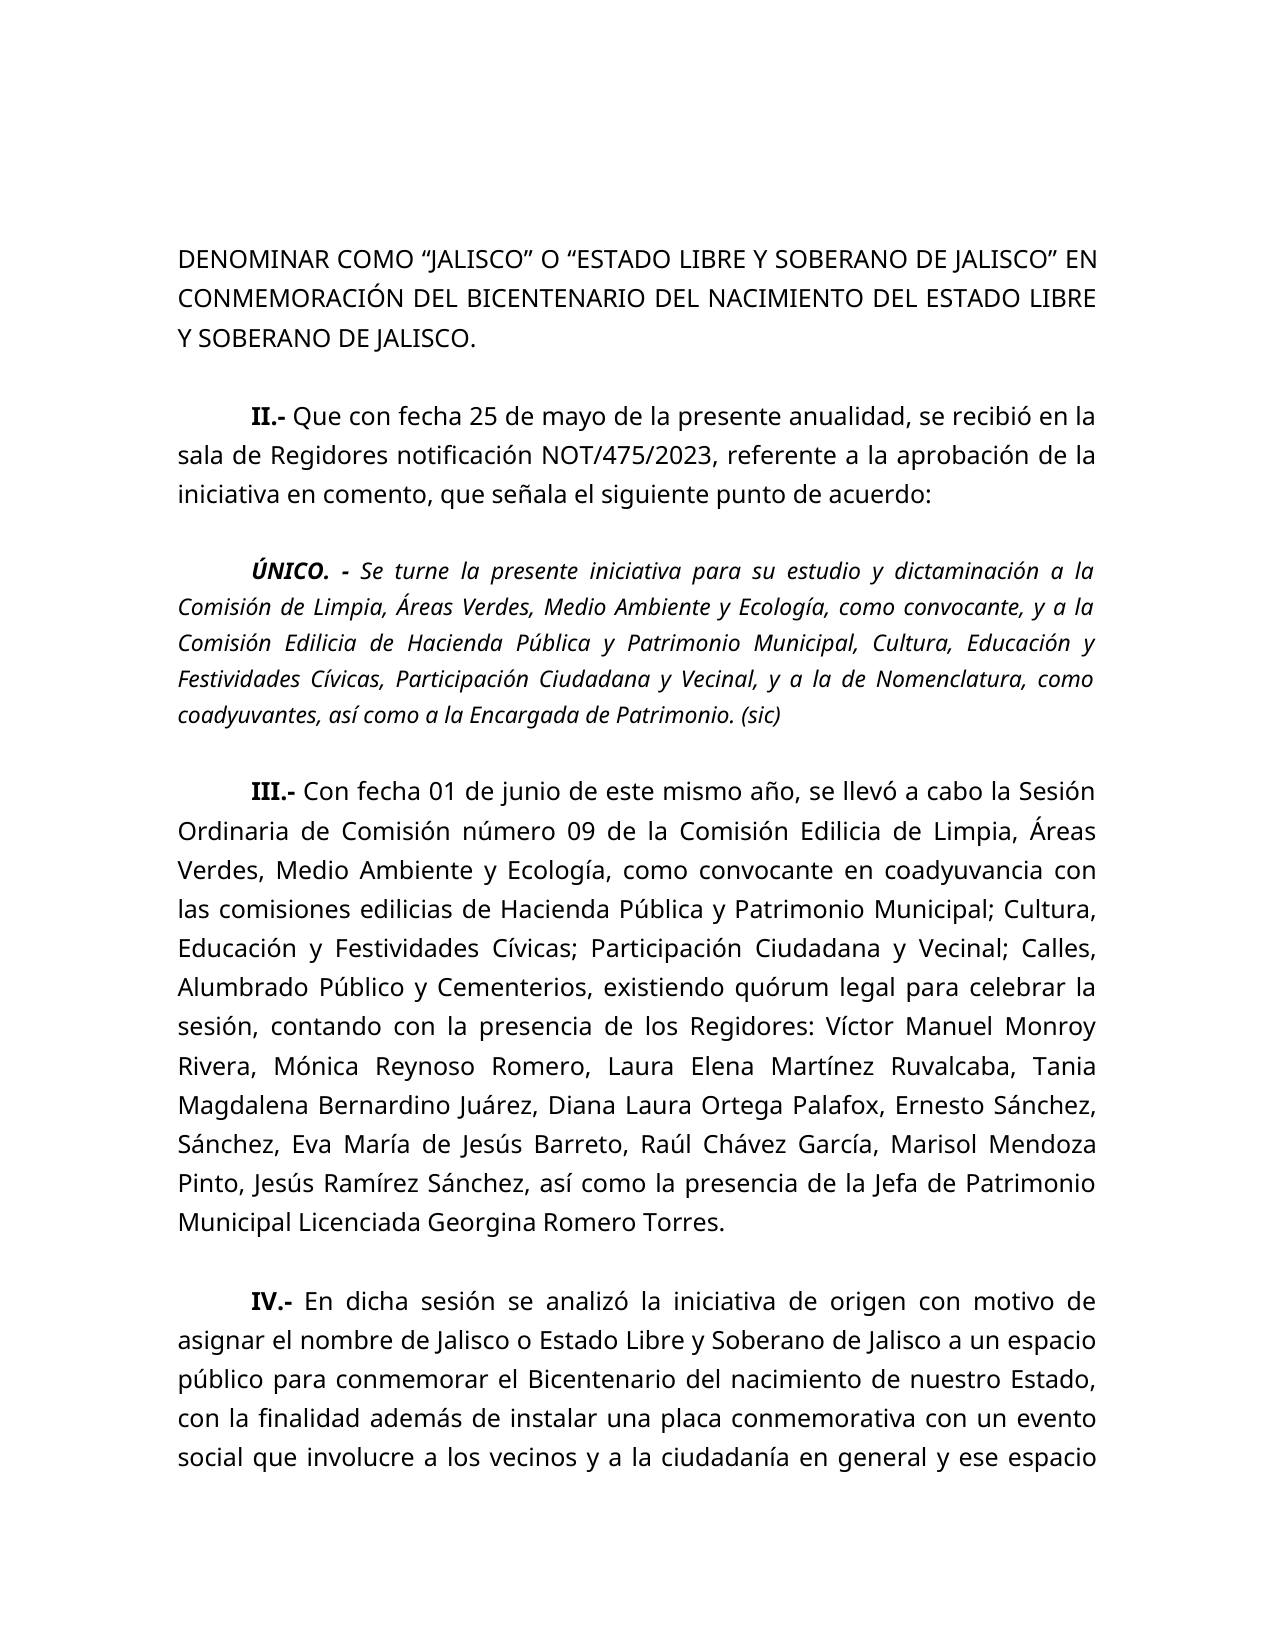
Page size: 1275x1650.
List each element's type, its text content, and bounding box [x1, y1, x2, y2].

text II.- Que con fecha 25 de mayo de la presente anualidad, se recibió en la sala de Regidores notificación NOT/475/2023, referente a la aprobación de la iniciativa en comento, que señala el siguiente punto de acuerdo: [177, 398, 1098, 511]
text ÚNICO. - Se turne la presente iniciativa para su estudio y dictaminación a la Comisión de Limpia, Áreas Verdes, Medio Ambiente y Ecología, como convocante, y a la Comisión Edilicia de Hacienda Pública y Patrimonio Municipal, Cultura, Educación y Festividades Cívicas, Participación Ciudadana y Vecinal, y a la de Nomenclatura, como coadyuvantes, así como a la Encargada de Patrimonio. (sic) [177, 555, 1098, 730]
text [177, 242, 1098, 354]
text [177, 1283, 1098, 1474]
text III.- Con fecha 01 de junio de este mismo año, se llevó a cabo la Sesión Ordinaria de Comisión número 09 de la Comisión Edilicia de Limpia, Áreas Verdes, Medio Ambiente y Ecología, como convocante en coadyuvancia con las comisiones edilicias de Hacienda Pública y Patrimonio Municipal; Cultura, Educación y Festividades Cívicas; Participación Ciudadana y Vecinal; Calles, Alumbrado Público y Cementerios, existiendo quórum legal para celebrar la sesión, contando con la presencia de los Regidores: Víctor Manuel Monroy Rivera, Mónica Reynoso Romero, Laura Elena Martínez Ruvalcaba, Tania Magdalena Bernardino Juárez, Diana Laura Ortega Palafox, Ernesto Sánchez, Sánchez, Eva María de Jesús Barreto, Raúl Chávez García, Marisol Mendoza Pinto, Jesús Ramírez Sánchez, así como la presencia de la Jefa de Patrimonio Municipal Licenciada Georgina Romero Torres. [177, 774, 1098, 1239]
